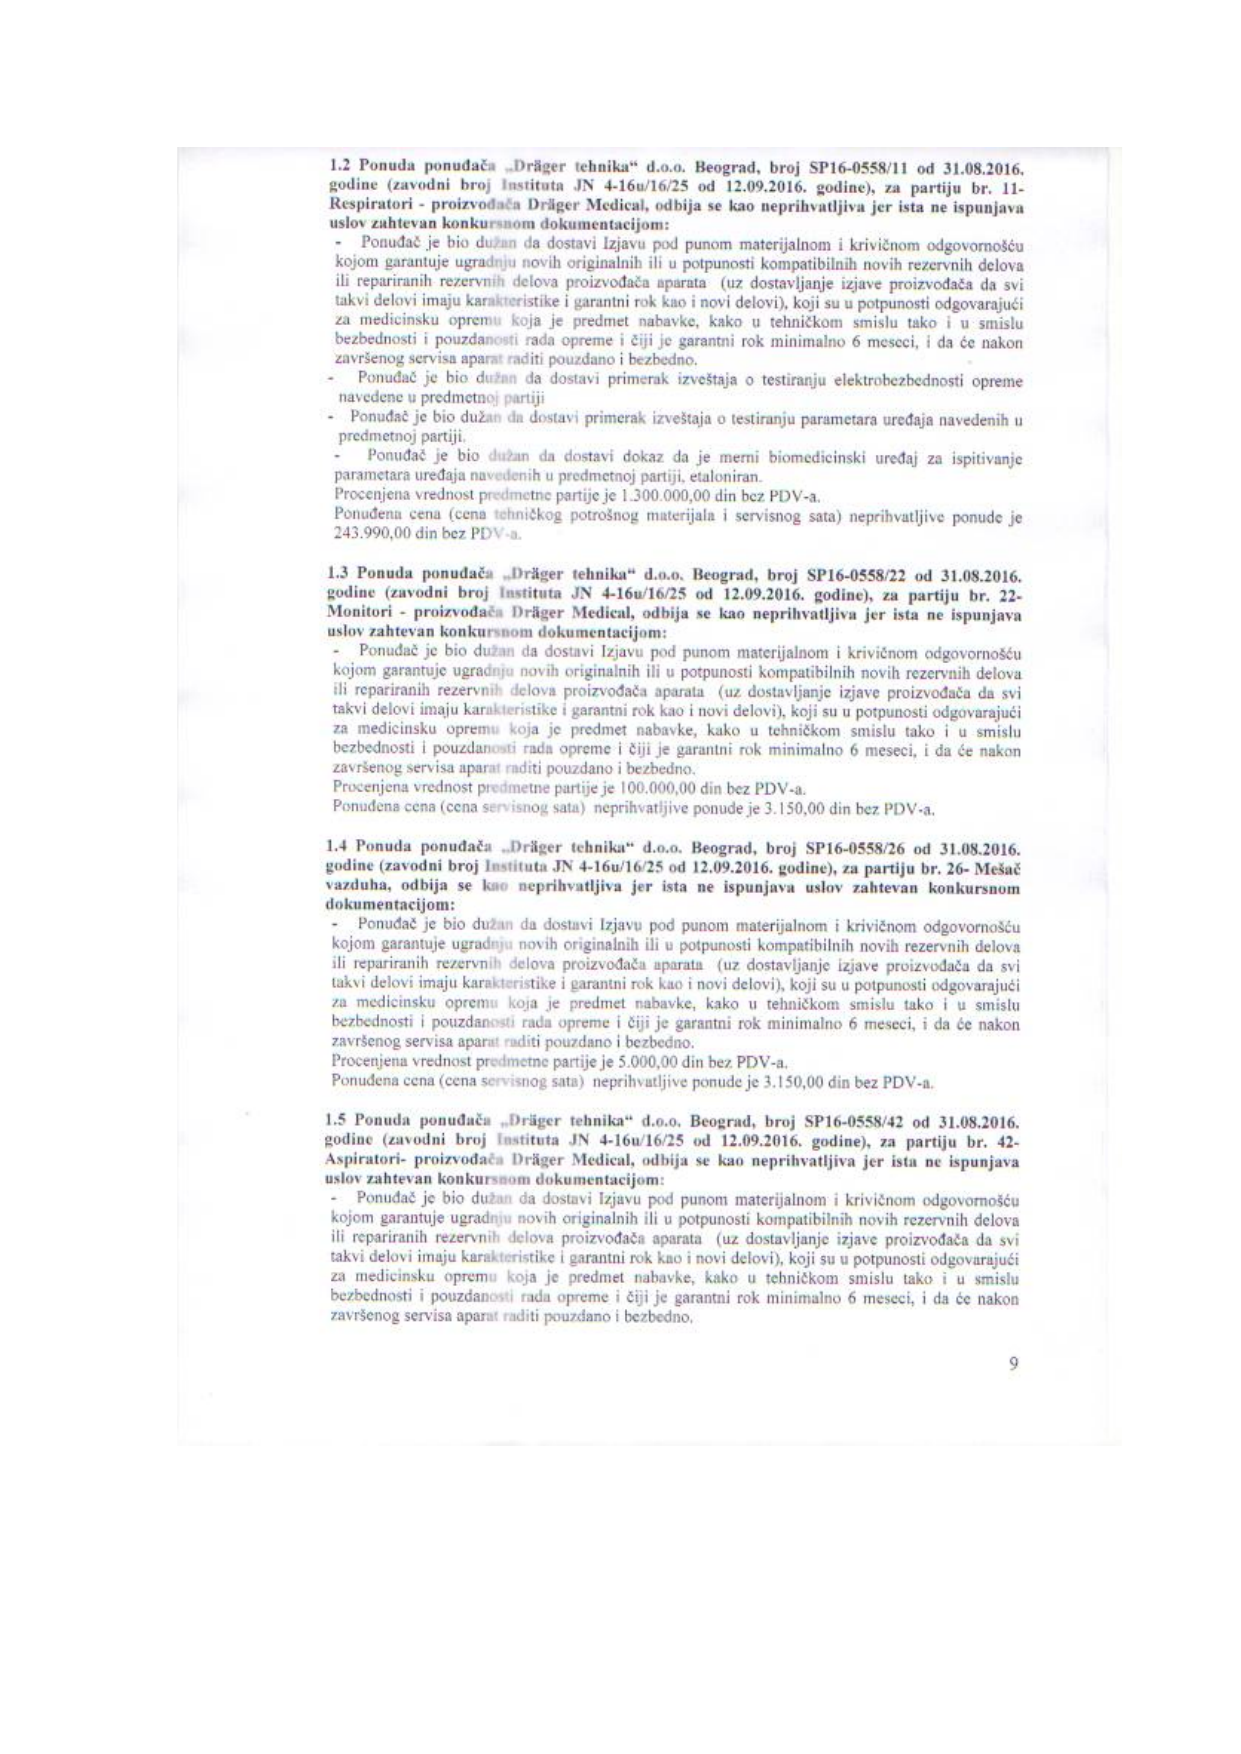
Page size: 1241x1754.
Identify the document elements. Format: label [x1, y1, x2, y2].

picture [177, 147, 1123, 1446]
